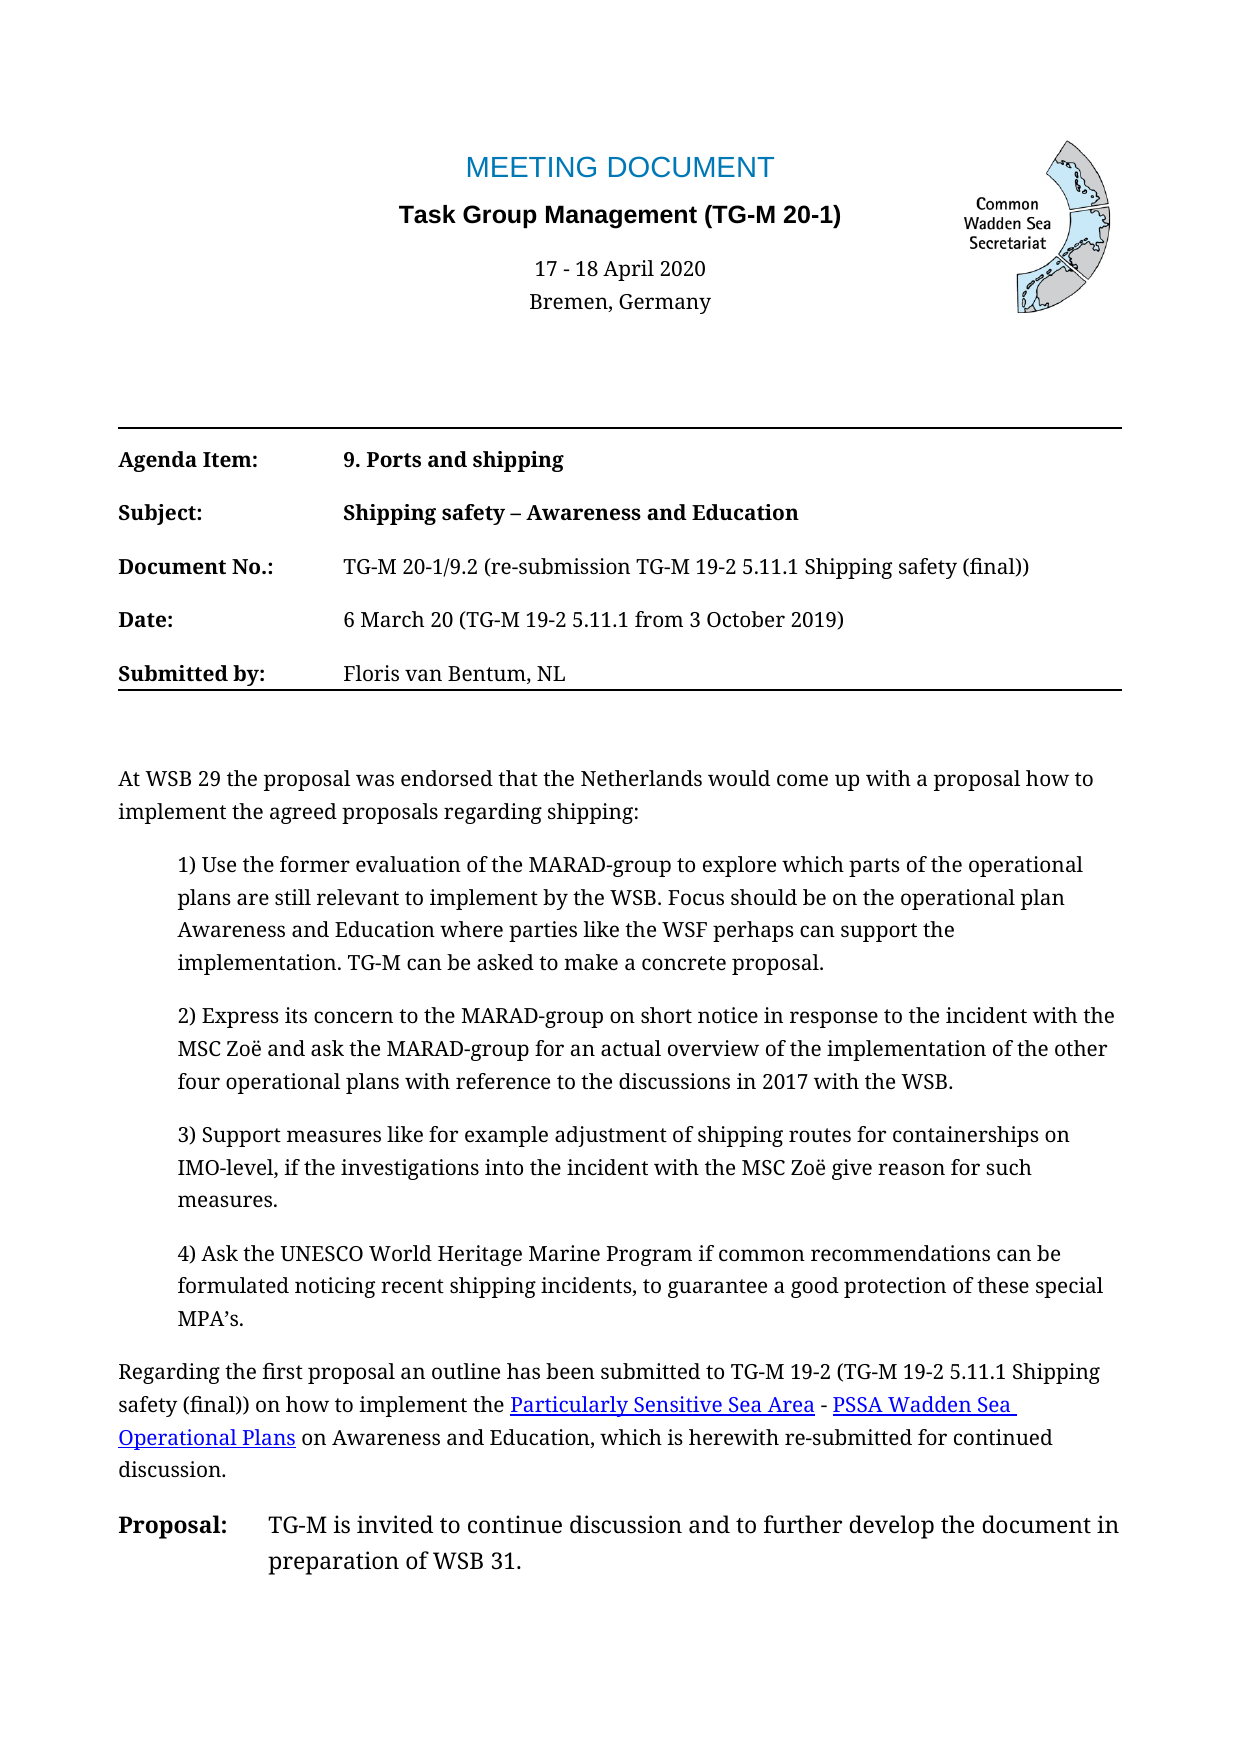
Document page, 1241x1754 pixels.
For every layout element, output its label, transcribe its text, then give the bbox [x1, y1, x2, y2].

picture [964, 140, 1111, 150]
text 17 - 18 April 2020 [118, 254, 1122, 283]
text 4) Ask the UNESCO World Heritage Marine Program if common recommendations can be formulated noticing recent shipping incidents, to guarantee a good protection of these special MPA’s. [177, 1239, 1122, 1332]
text Regarding the first proposal an outline has been submitted to TG-M 19-2 (TG-M 19-2 5.11.1 Shipping safety (final)) on how to implement the Particularly Sensitive Sea Area - PSSA Wadden Sea Operational Plans on Awareness and Education, which is herewith re-submitted for continued discussion. [118, 1357, 1122, 1484]
text Subject: Shipping safety – Awareness and Education [118, 498, 1122, 527]
picture [964, 183, 1111, 200]
text Task Group Management (TG-M 20-1) [118, 200, 1122, 229]
text 3) Support measures like for example adjustment of shipping routes for containerships on IMO-level, if the investigations into the incident with the MSC Zoë give reason for such measures. [177, 1120, 1122, 1214]
text Bremen, Germany [118, 287, 1122, 315]
picture [964, 283, 1111, 287]
text Document No.: TG-M 20-1/9.2 (re-submission TG-M 19-2 5.11.1 Shipping safety (final)) [118, 552, 1122, 580]
text At WSB 29 the proposal was endorsed that the Netherlands would come up with a proposal how to implement the agreed proposals regarding shipping: [118, 764, 1122, 825]
picture [964, 229, 1111, 254]
text 2) Express its concern to the MARAD-group on short notice in response to the incident with the MSC Zoë and ask the MARAD-group for an actual overview of the implementation of the other four operational plans with reference to the discussions in 2017 with the WSB. [177, 1002, 1122, 1095]
text Submitted by: Floris van Bentum, NL [118, 659, 1122, 689]
text 1) Use the former evaluation of the MARAD-group to explore which parts of the operational plans are still relevant to implement by the WSB. Focus should be on the operational plan Awareness and Education where parties like the WSF perhaps can support the implementation. TG-M can be asked to make a concrete proposal. [177, 850, 1122, 977]
text MEETING DOCUMENT [118, 150, 1122, 183]
text Proposal: TG-M is invited to continue discussion and to further develop the document in preparation of WSB 31. [118, 1509, 1122, 1576]
text Date: 6 March 20 (TG-M 19-2 5.11.1 from 3 October 2019) [118, 605, 1122, 634]
text Agenda Item: 9. Ports and shipping [118, 445, 1122, 473]
